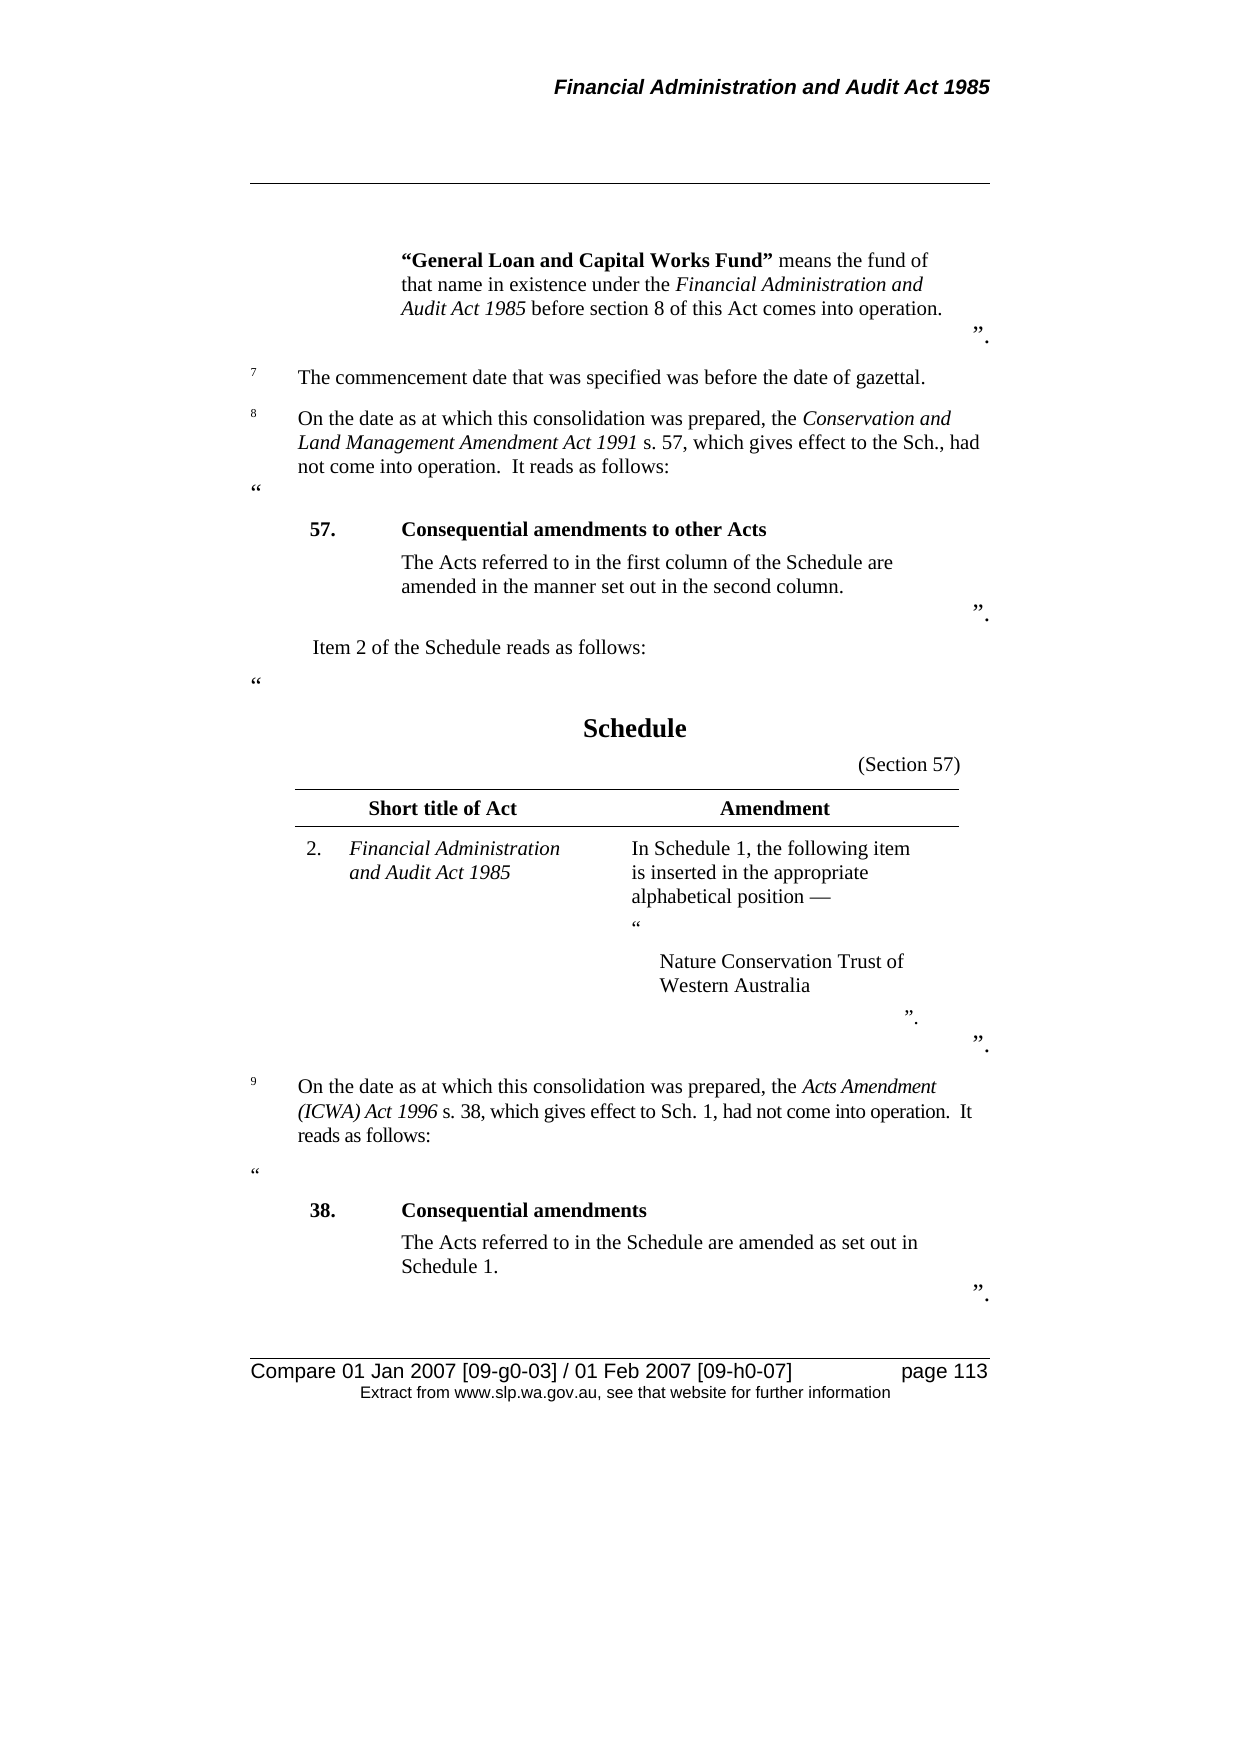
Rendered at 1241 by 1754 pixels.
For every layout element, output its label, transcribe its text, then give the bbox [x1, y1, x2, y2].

subtitle Schedule [309, 713, 960, 744]
text 7 The commencement date that was specified was before the date of gazettal. [250, 365, 990, 389]
text Item 2 of the Schedule reads as follows: [312, 635, 960, 659]
text 8 On the date as at which this consolidation was prepared, the Conservation and Land Management Amendment Act 1991 s. 57, which gives effect to the Sch., had not come into operation. It reads as follows: [250, 406, 990, 478]
text ”. [250, 598, 990, 626]
table_cell In Schedule 1, the following item is inserted in the appropriate alphabetical position — “ Nature Conservation Trust of Western Australia ”. [620, 827, 959, 1029]
text “General Loan and Capital Works Fund” means the fund of that name in existence under the Financial Administration and Audit Act 1985 before section 8 of this Act comes into operation. [309, 247, 960, 320]
text The Acts referred to in the first column of the Schedule are amended in the manner set out in the second column. [312, 549, 960, 598]
subtitle 57. Consequential amendments to other Acts [309, 517, 960, 541]
table_header Short title of Act [295, 790, 620, 826]
text ”. [250, 1029, 990, 1058]
text “ [250, 671, 990, 700]
text The Acts referred to in the Schedule are amended as set out in Schedule 1. [312, 1230, 960, 1278]
table_cell 2. Financial Administration and Audit Act 1985 [295, 827, 620, 1029]
table_header Amendment [620, 790, 959, 826]
text (Section 57) [309, 752, 960, 776]
text 9 On the date as at which this consolidation was prepared, the Acts Amendment (ICWA) Act 1996 s. 38, which gives effect to Sch. 1, had not come into operation. It reads as follows: [250, 1074, 990, 1147]
text ”. [250, 1278, 990, 1307]
text “ [250, 478, 990, 507]
text ”. [250, 320, 990, 348]
subtitle 38. Consequential amendments [309, 1198, 960, 1222]
text “ [250, 1163, 990, 1187]
